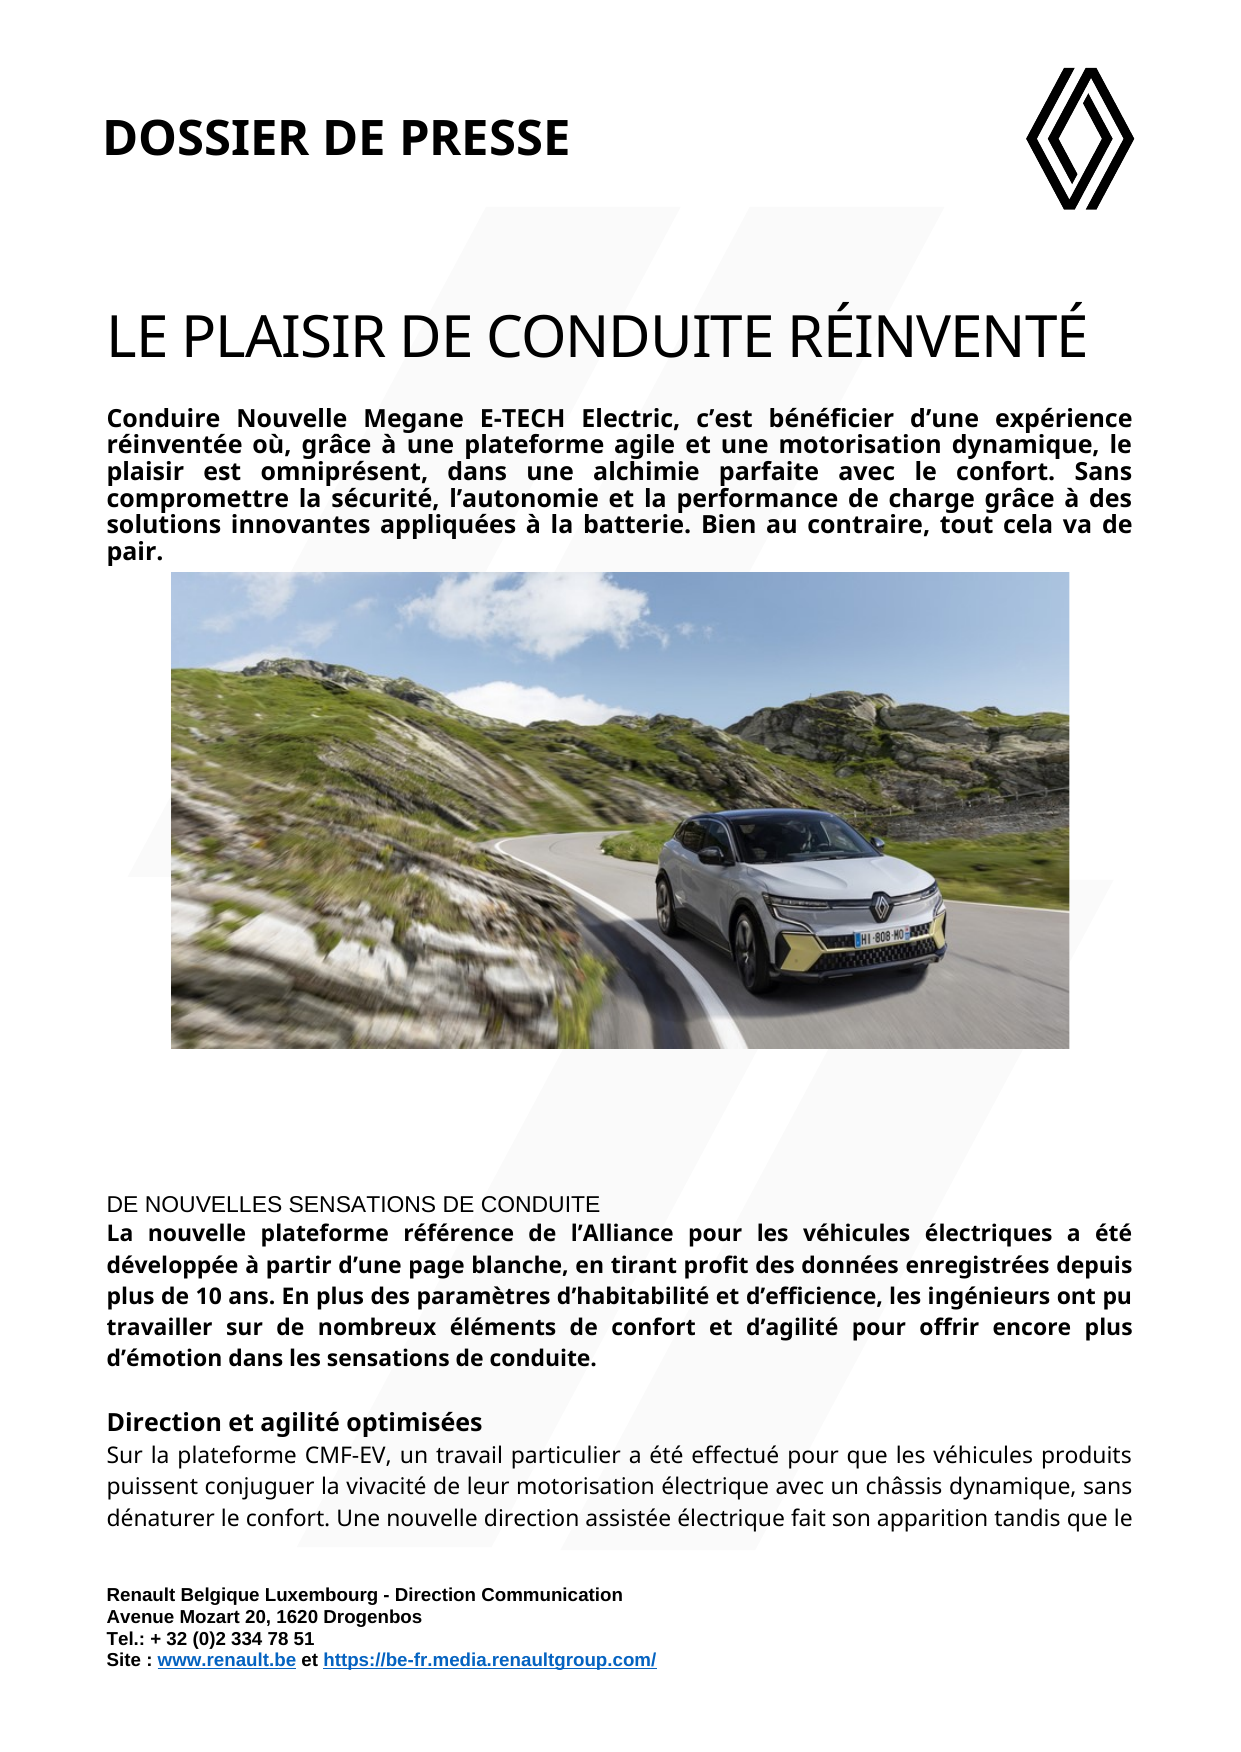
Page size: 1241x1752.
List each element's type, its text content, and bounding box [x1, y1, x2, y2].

picture [0, 0, 1241, 1751]
text De nouvelles sensations de conduite [106, 1191, 1134, 1217]
text La nouvelle plateforme référence de l’Alliance pour les véhicules électriques a été développée à partir d’une page blanche, en tirant profit des données enregistrées depuis plus de 10 ans. En plus des paramètres d’habitabilité et d’efficience, les ingénieurs ont pu travailler sur de nombreux éléments de confort et d’agilité pour offrir encore plus d’émotion dans les sensations de conduite. [106, 1217, 1134, 1374]
title LE PLAISIR DE CONDUITE RÉINVENTÉ [106, 295, 1134, 375]
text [106, 1439, 1134, 1533]
text Conduire Nouvelle Megane E-TECH Electric, c’est bénéficier d’une expérience réinventée où, grâce à une plateforme agile et une motorisation dynamique, le plaisir est omniprésent, dans une alchimie parfaite avec le confort. Sans compromettre la sécurité, l’autonomie et la performance de charge grâce à des solutions innovantes appliquées à la batterie. Bien au contraire, tout cela va de pair. [106, 406, 1134, 566]
text Direction et agilité optimisées [106, 1405, 1134, 1439]
